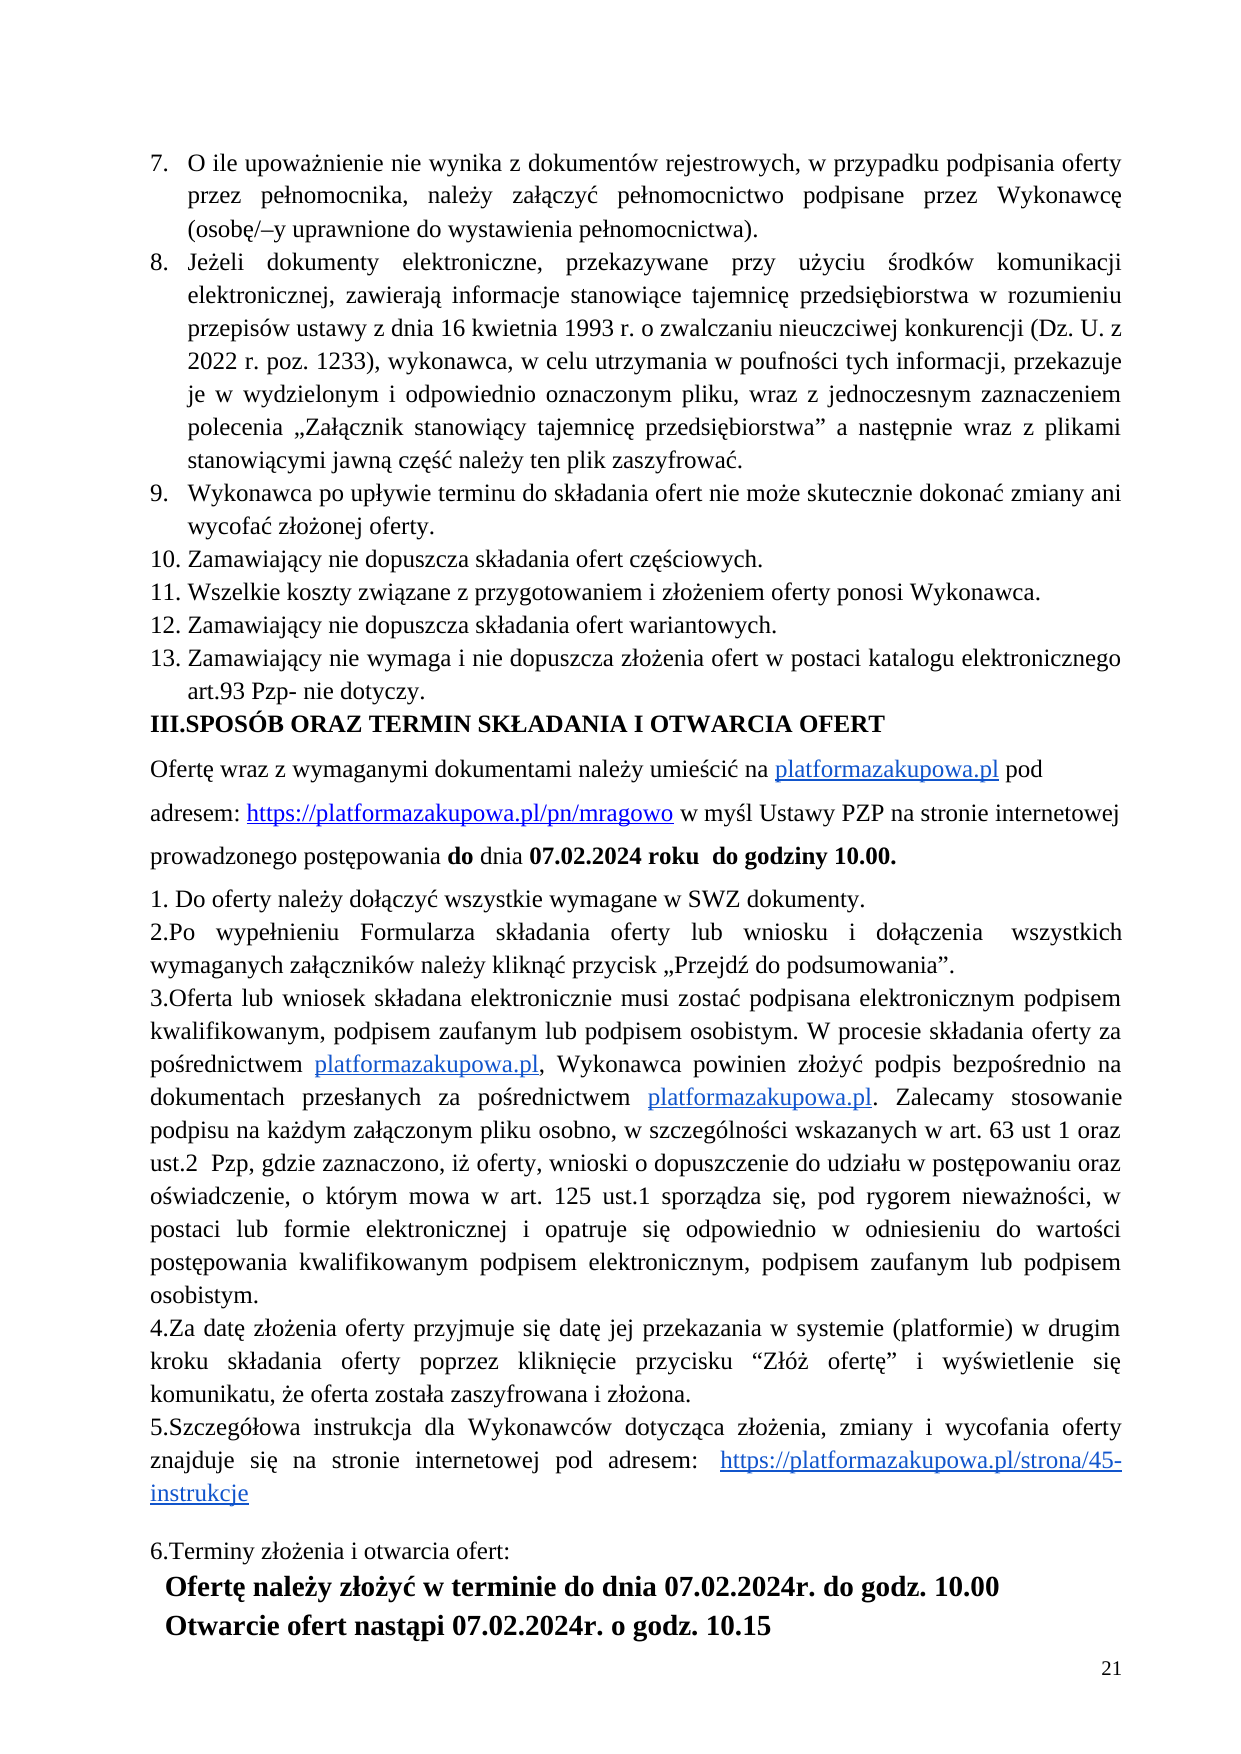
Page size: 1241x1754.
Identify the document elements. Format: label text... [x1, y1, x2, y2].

list O ile upoważnienie nie wynika z dokumentów rejestrowych, w przypadku podpisania oferty przez pełnomocnika, należy załączyć pełnomocnictwo podpisane przez Wykonawcę (osobę/–y uprawnione do wystawienia pełnomocnictwa). [150, 148, 1122, 242]
text 6.Terminy złożenia i otwarcia ofert: [150, 1536, 1122, 1565]
text 2.Po wypełnieniu Formularza składania oferty lub wniosku i dołączenia wszystkich wymaganych załączników należy kliknąć przycisk „Przejdź do podsumowania”. [150, 917, 1122, 979]
list Zamawiający nie dopuszcza składania ofert częściowych. [150, 544, 1122, 573]
text 1. Do oferty należy dołączyć wszystkie wymagane w SWZ dokumenty. [150, 884, 1122, 913]
list Wszelkie koszty związane z przygotowaniem i złożeniem oferty ponosi Wykonawca. [150, 577, 1122, 606]
text 3.Oferta lub wniosek składana elektronicznie musi zostać podpisana elektronicznym podpisem kwalifikowanym, podpisem zaufanym lub podpisem osobistym. W procesie składania oferty za pośrednictwem platformazakupowa.pl, Wykonawca powinien złożyć podpis bezpośrednio na dokumentach przesłanych za pośrednictwem platformazakupowa.pl. Zalecamy stosowanie podpisu na każdym załączonym pliku osobno, w szczególności wskazanych w art. 63 ust 1 oraz ust.2 Pzp, gdzie zaznaczono, iż oferty, wnioski o dopuszczenie do udziału w postępowaniu oraz oświadczenie, o którym mowa w art. 125 ust.1 sporządza się, pod rygorem nieważności, w postaci lub formie elektronicznej i opatruje się odpowiednio w odniesieniu do wartości postępowania kwalifikowanym podpisem elektronicznym, podpisem zaufanym lub podpisem osobistym. [150, 983, 1122, 1309]
text Ofertę wraz z wymaganymi dokumentami należy umieścić na platformazakupowa.pl pod adresem: https://platformazakupowa.pl/pn/mragowo w myśl Ustawy PZP na stronie internetowej prowadzonego postępowania do dnia 07.02.2024 roku do godziny 10.00. [150, 754, 1122, 869]
list Zamawiający nie dopuszcza składania ofert wariantowych. [150, 610, 1122, 639]
text Otwarcie ofert nastąpi 07.02.2024r. o godz. 10.15 [150, 1608, 1122, 1641]
text 4.Za datę złożenia oferty przyjmuje się datę jej przekazania w systemie (platformie) w drugim kroku składania oferty poprzez kliknięcie przycisku “Złóż ofertę” i wyświetlenie się komunikatu, że oferta została zaszyfrowana i złożona. [150, 1313, 1122, 1408]
list Jeżeli dokumenty elektroniczne, przekazywane przy użyciu środków komunikacji elektronicznej, zawierają informacje stanowiące tajemnicę przedsiębiorstwa w rozumieniu przepisów ustawy z dnia 16 kwietnia 1993 r. o zwalczaniu nieuczciwej konkurencji (Dz. U. z 2022 r. poz. 1233), wykonawca, w celu utrzymania w poufności tych informacji, przekazuje je w wydzielonym i odpowiednio oznaczonym pliku, wraz z jednoczesnym zaznaczeniem polecenia „Załącznik stanowiący tajemnicę przedsiębiorstwa” a następnie wraz z plikami stanowiącymi jawną część należy ten plik zaszyfrować. [150, 247, 1122, 473]
list Zamawiający nie wymaga i nie dopuszcza złożenia ofert w postaci katalogu elektronicznego art.93 Pzp- nie dotyczy. [150, 643, 1122, 705]
text Ofertę należy złożyć w terminie do dnia 07.02.2024r. do godz. 10.00 [150, 1569, 1122, 1603]
text III.SPOSÓB ORAZ TERMIN SKŁADANIA I OTWARCIA OFERT [150, 709, 1122, 738]
text 5.Szczegółowa instrukcja dla Wykonawców dotycząca złożenia, zmiany i wycofania oferty znajduje się na stronie internetowej pod adresem: https://platformazakupowa.pl/strona/45-instrukcje [150, 1412, 1122, 1507]
list Wykonawca po upływie terminu do składania ofert nie może skutecznie dokonać zmiany ani wycofać złożonej oferty. [150, 478, 1122, 539]
